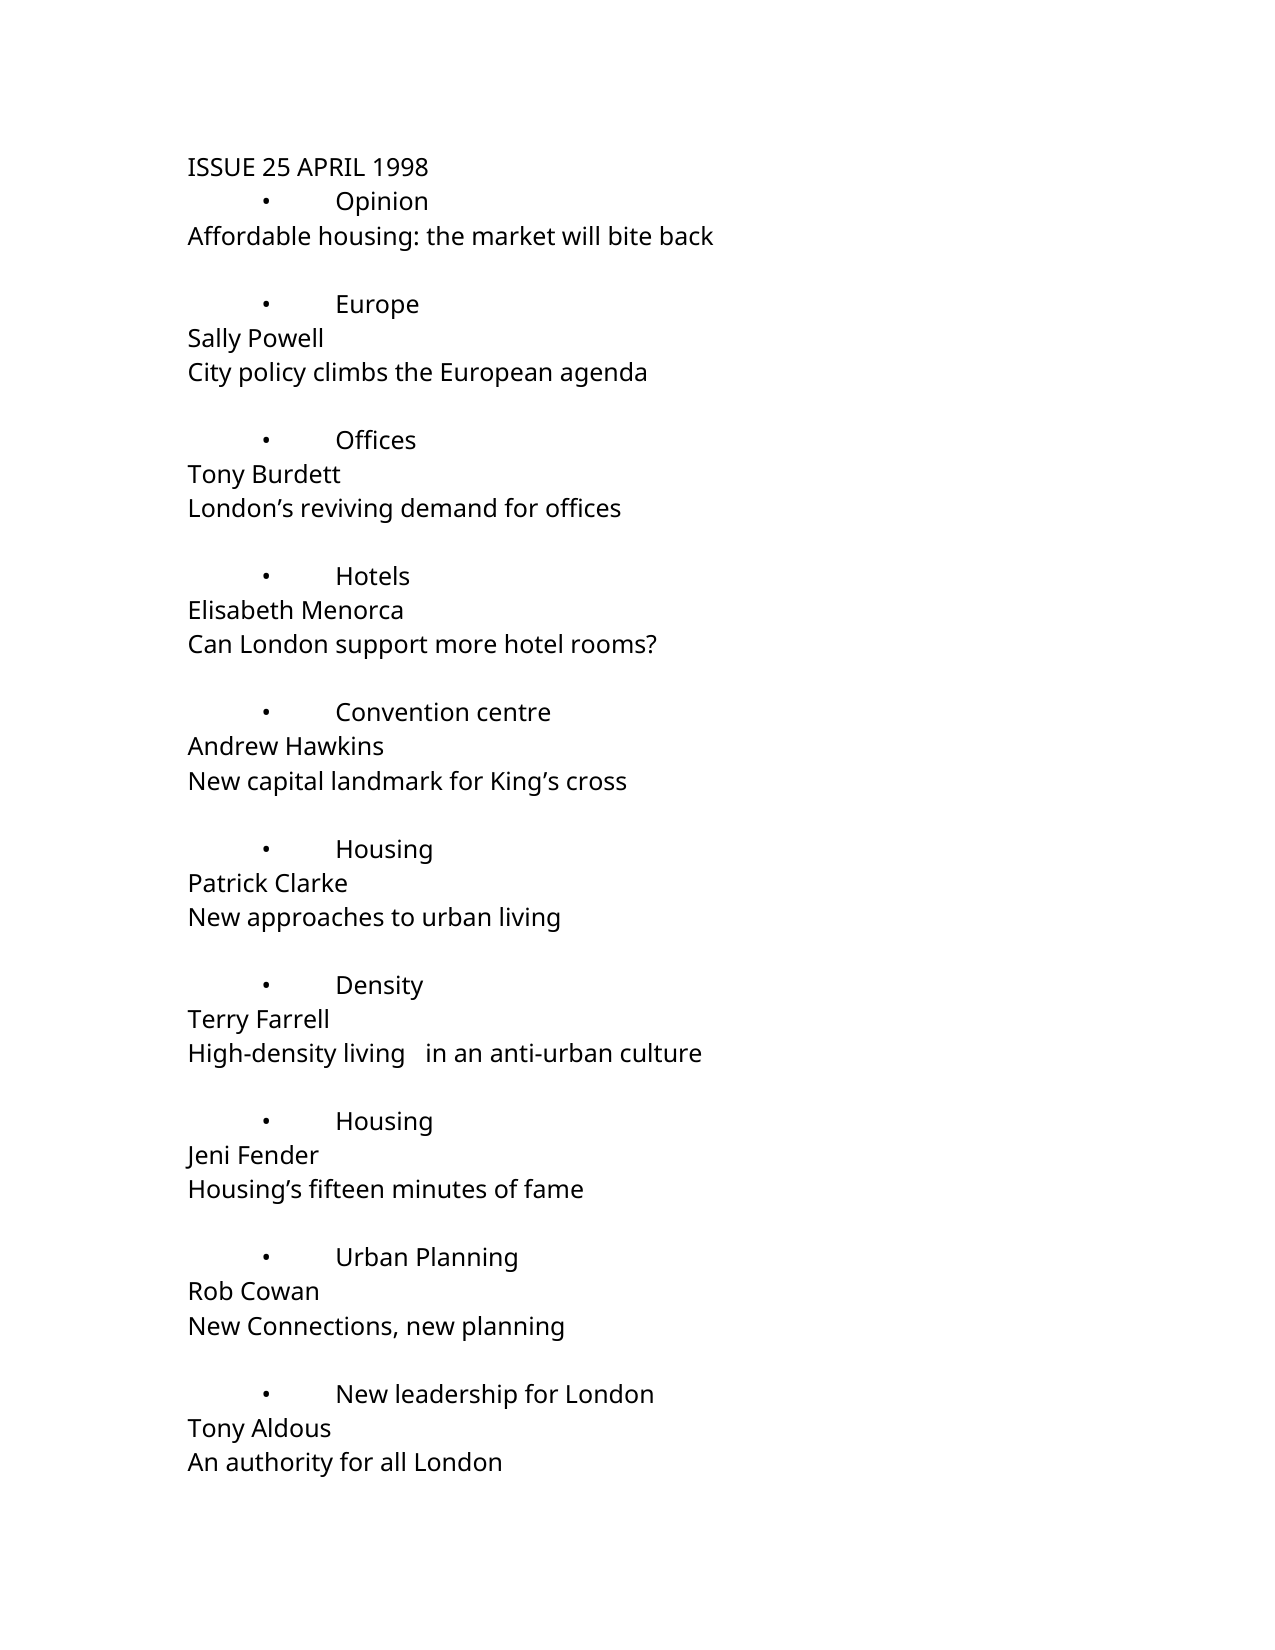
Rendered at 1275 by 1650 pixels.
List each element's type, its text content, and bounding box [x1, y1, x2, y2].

text New capital landmark for King’s cross [187, 763, 1087, 797]
text Terry Farrell [187, 1002, 1087, 1036]
text • Density [187, 967, 1087, 1002]
text Sally Powell [187, 320, 1087, 354]
text ISSUE 25 APRIL 1998 [187, 150, 1087, 184]
text • Opinion [187, 184, 1087, 218]
text Patrick Clarke [187, 865, 1087, 899]
text Tony Burdett [187, 457, 1087, 491]
text Rob Cowan [187, 1274, 1087, 1308]
text Elisabeth Menorca [187, 593, 1087, 627]
text High-density living in an anti-urban culture [187, 1036, 1087, 1070]
text Affordable housing: the market will bite back [187, 218, 1087, 252]
text • New leadership for London [187, 1376, 1087, 1410]
text • Hotels [187, 559, 1087, 593]
text Housing’s fifteen minutes of fame [187, 1172, 1087, 1206]
text • Urban Planning [187, 1240, 1087, 1274]
text New approaches to urban living [187, 899, 1087, 933]
text London’s reviving demand for offices [187, 491, 1087, 525]
text Can London support more hotel rooms? [187, 627, 1087, 661]
text Tony Aldous [187, 1410, 1087, 1444]
text • Convention centre [187, 695, 1087, 729]
text Andrew Hawkins [187, 729, 1087, 763]
text Jeni Fender [187, 1138, 1087, 1172]
text • Housing [187, 831, 1087, 865]
text City policy climbs the European agenda [187, 354, 1087, 388]
text An authority for all London [187, 1444, 1087, 1478]
text • Housing [187, 1104, 1087, 1138]
text New Connections, new planning [187, 1308, 1087, 1342]
text • Europe [187, 286, 1087, 320]
text • Offices [187, 422, 1087, 457]
